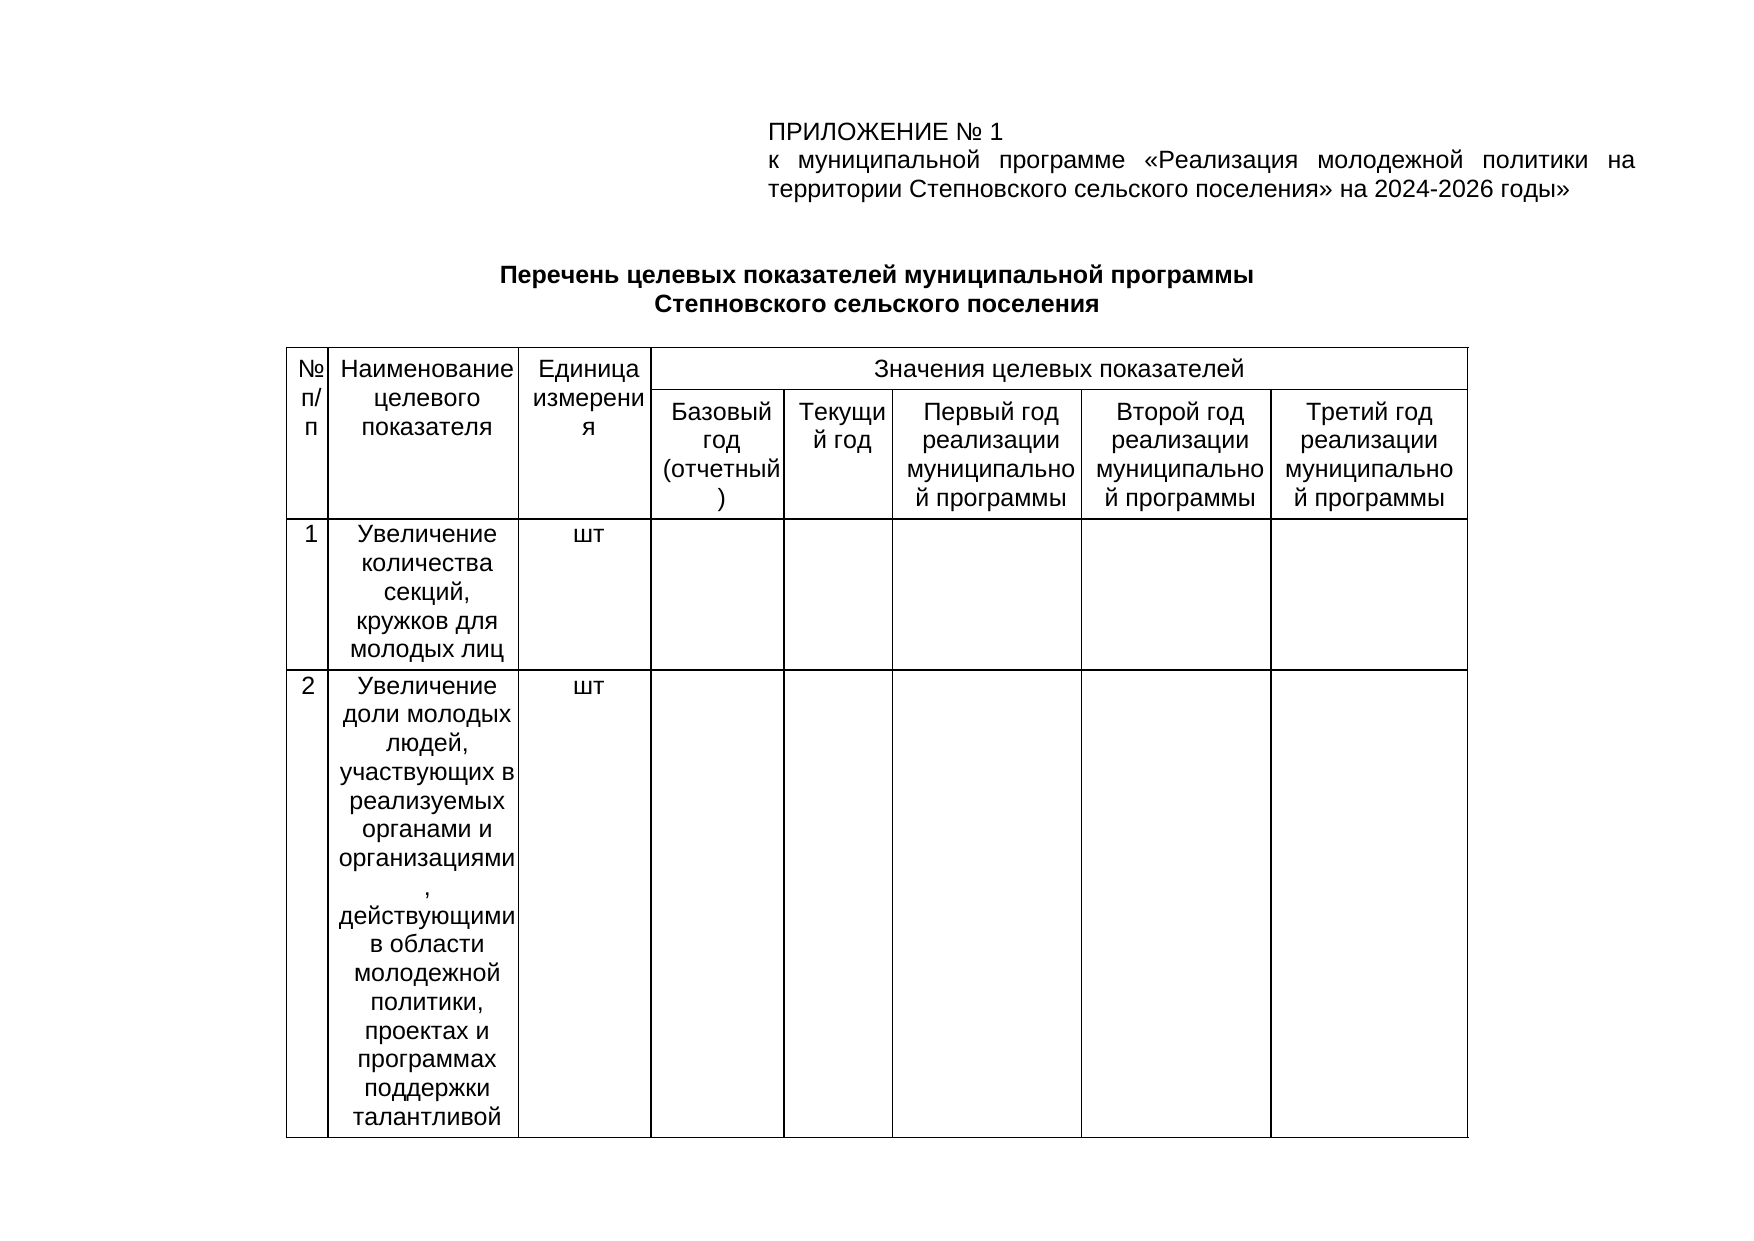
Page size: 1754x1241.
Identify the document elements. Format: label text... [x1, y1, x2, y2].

table_header Наименование целевого показателя [329, 348, 518, 518]
table_cell 1 [287, 520, 327, 669]
table_cell [1082, 671, 1270, 1137]
table_cell [1082, 520, 1270, 669]
table_cell [893, 671, 1081, 1137]
table_cell [893, 520, 1081, 669]
table_cell Текущий год [785, 390, 892, 518]
table_cell Базовый год (отчетный) [652, 390, 783, 518]
text Перечень целевых показателей муниципальной программы [118, 260, 1636, 289]
table_cell шт [519, 671, 650, 1137]
table_header Значения целевых показателей [652, 348, 1467, 389]
table_cell [785, 520, 892, 669]
table_cell [1272, 671, 1467, 1137]
text Степновского сельского поселения [118, 289, 1636, 318]
table_cell Первый год реализации муниципальной программы [893, 390, 1081, 518]
text ПРИЛОЖЕНИЕ № 1 [768, 117, 1636, 145]
table_cell [785, 671, 892, 1137]
table_header Единица измерения [519, 348, 650, 518]
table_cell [329, 671, 518, 1137]
table_cell шт [519, 520, 650, 669]
table_cell [1272, 520, 1467, 669]
table_header № п/п [287, 348, 327, 518]
table_cell Увеличение количества секций, кружков для молодых лиц [329, 520, 518, 669]
table_cell [652, 520, 783, 669]
table_cell [652, 671, 783, 1137]
table_cell Второй год реализации муниципальной программы [1082, 390, 1270, 518]
table_cell Третий год реализации муниципальной программы [1272, 390, 1467, 518]
text к муниципальной программе «Реализация молодежной политики на территории Степновского сельского поселения» на 2024-2026 годы» [768, 145, 1636, 203]
table_cell 2 [287, 671, 327, 1137]
